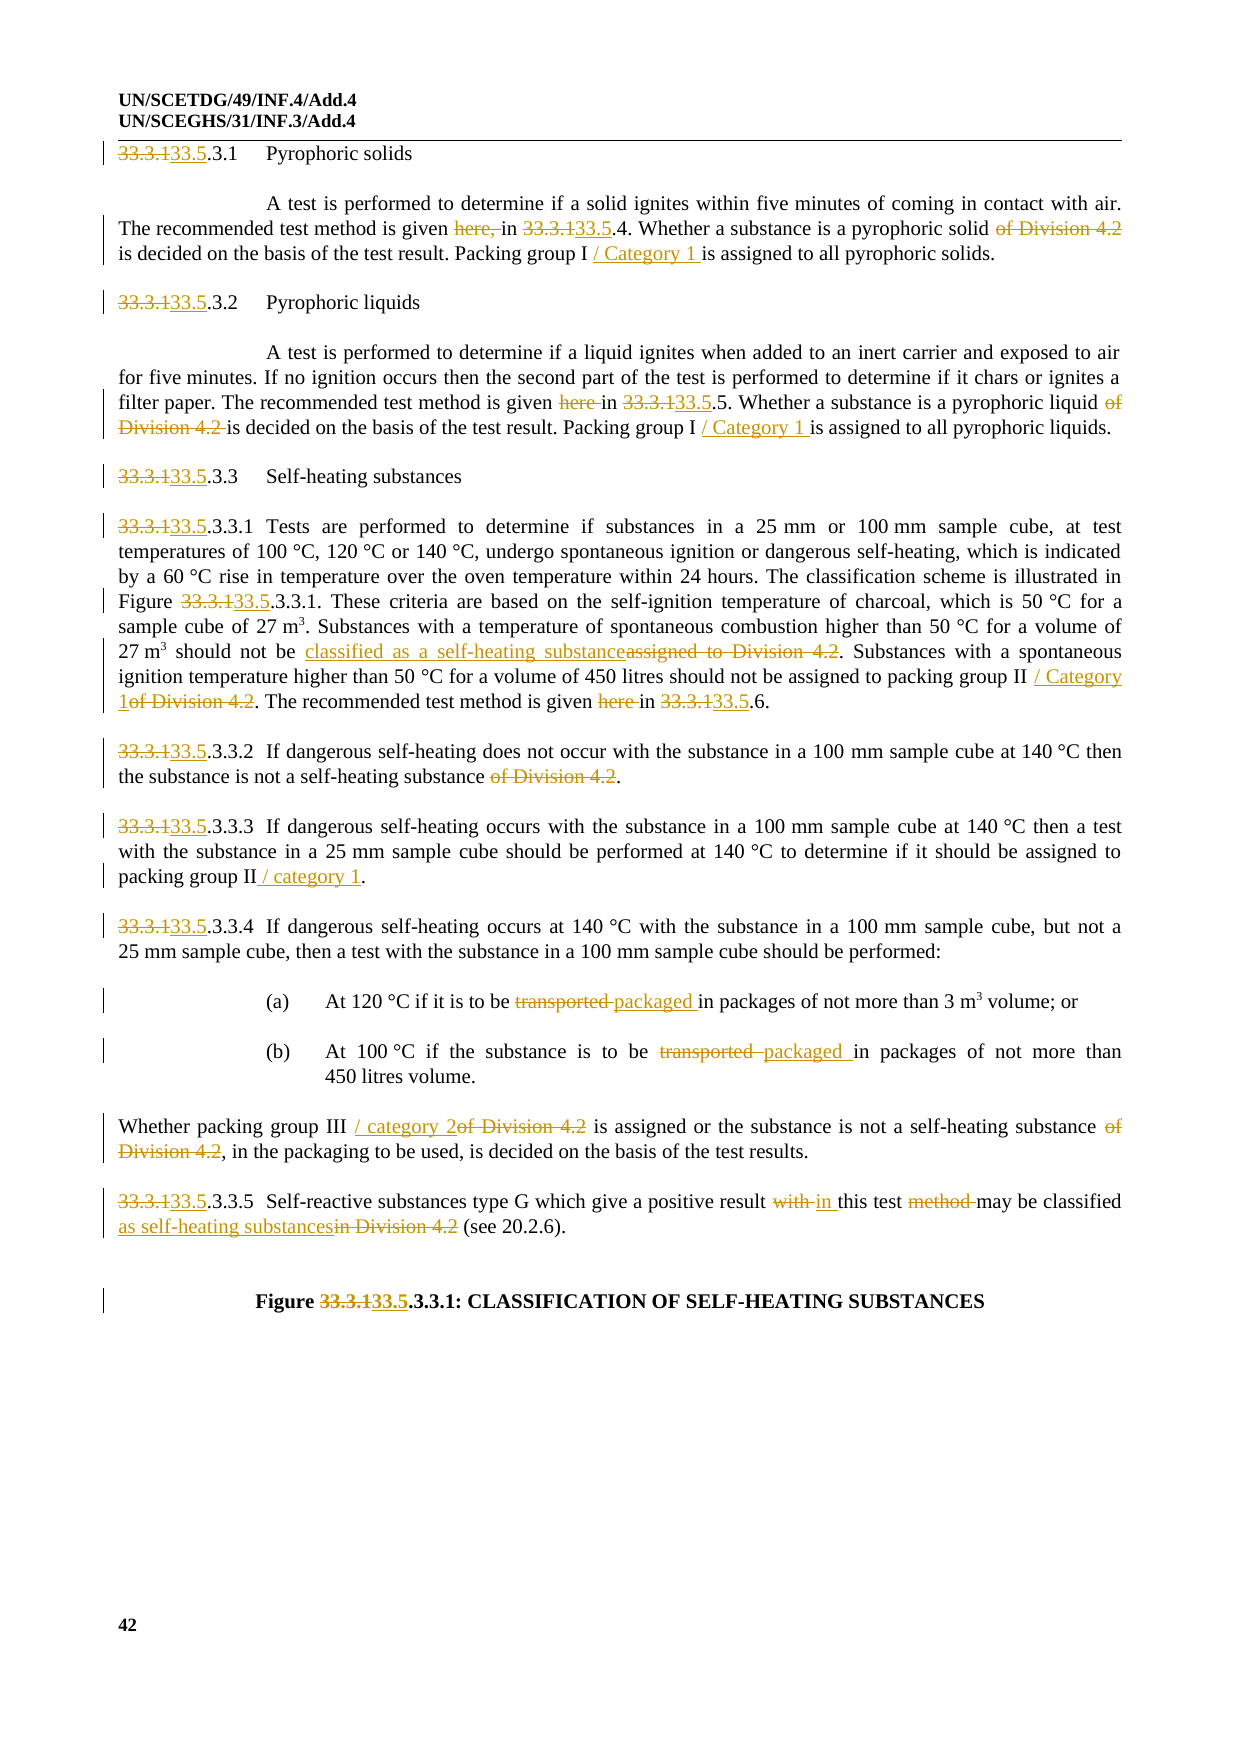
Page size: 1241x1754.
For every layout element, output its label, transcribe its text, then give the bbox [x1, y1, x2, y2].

subtitle .3.3 Self-heating substances [118, 464, 1122, 488]
subtitle .3.1 Pyrophoric solids [118, 141, 1122, 165]
text A test is performed to determine if a solid ignites within five minutes of coming in contact with air. The recommended test method is given in .4. Whether a substance is a pyrophoric solid is decided on the basis of the test result. Packing group I is assigned to all pyrophoric solids. [118, 190, 1122, 265]
text .3.3.3 If dangerous self-heating occurs with the substance in a 100 mm sample cube at 140 °C then a test with the substance in a 25 mm sample cube should be performed at 140 °C to determine if it should be assigned to packing group II. [118, 813, 1122, 888]
subtitle .3.2 Pyrophoric liquids [118, 290, 1122, 314]
text Whether packing group III is assigned or the substance is not a self-heating substance , in the packaging to be used, is decided on the basis of the test results. [118, 1113, 1122, 1163]
text .3.3.1 Tests are performed to determine if substances in a 25 mm or 100 mm sample cube, at test temperatures of 100 °C, 120 °C or 140 °C, undergo spontaneous ignition or dangerous self-heating, which is indicated by a 60 °C rise in temperature over the oven temperature within 24 hours. The classification scheme is illustrated in Figure .3.3.1. These criteria are based on the self-ignition temperature of charcoal, which is 50 °C for a sample cube of 27 m3. Substances with a temperature of spontaneous combustion higher than 50 °C for a volume of 27 m3 should not be . Substances with a spontaneous ignition temperature higher than 50 °C for a volume of 450 litres should not be assigned to packing group II . The recommended test method is given in .6. [118, 513, 1122, 713]
text .3.3.5 Self-reactive substances type G which give a positive result this test may be classified (see 20.2.6). [118, 1188, 1122, 1238]
text (b) At 100 °C if the substance is to be in packages of not more than 450 litres volume. [118, 1038, 1122, 1088]
text A test is performed to determine if a liquid ignites when added to an inert carrier and exposed to air for five minutes. If no ignition occurs then the second part of the test is performed to determine if it chars or ignites a filter paper. The recommended test method is given in .5. Whether a substance is a pyrophoric liquid is decided on the basis of the test result. Packing group I is assigned to all pyrophoric liquids. [118, 339, 1122, 439]
list Figure .3.3.1: CLASSIFICATION OF SELF-HEATING SUBSTANCES [118, 1288, 1122, 1313]
text .3.3.4 If dangerous self-heating occurs at 140 °C with the substance in a 100 mm sample cube, but not a 25 mm sample cube, then a test with the substance in a 100 mm sample cube should be performed: [118, 913, 1122, 963]
text (a) At 120 °C if it is to be in packages of not more than 3 m3 volume; or [118, 988, 1122, 1013]
text .3.3.2 If dangerous self-heating does not occur with the substance in a 100 mm sample cube at 140 °C then the substance is not a self-heating substance . [118, 738, 1122, 788]
